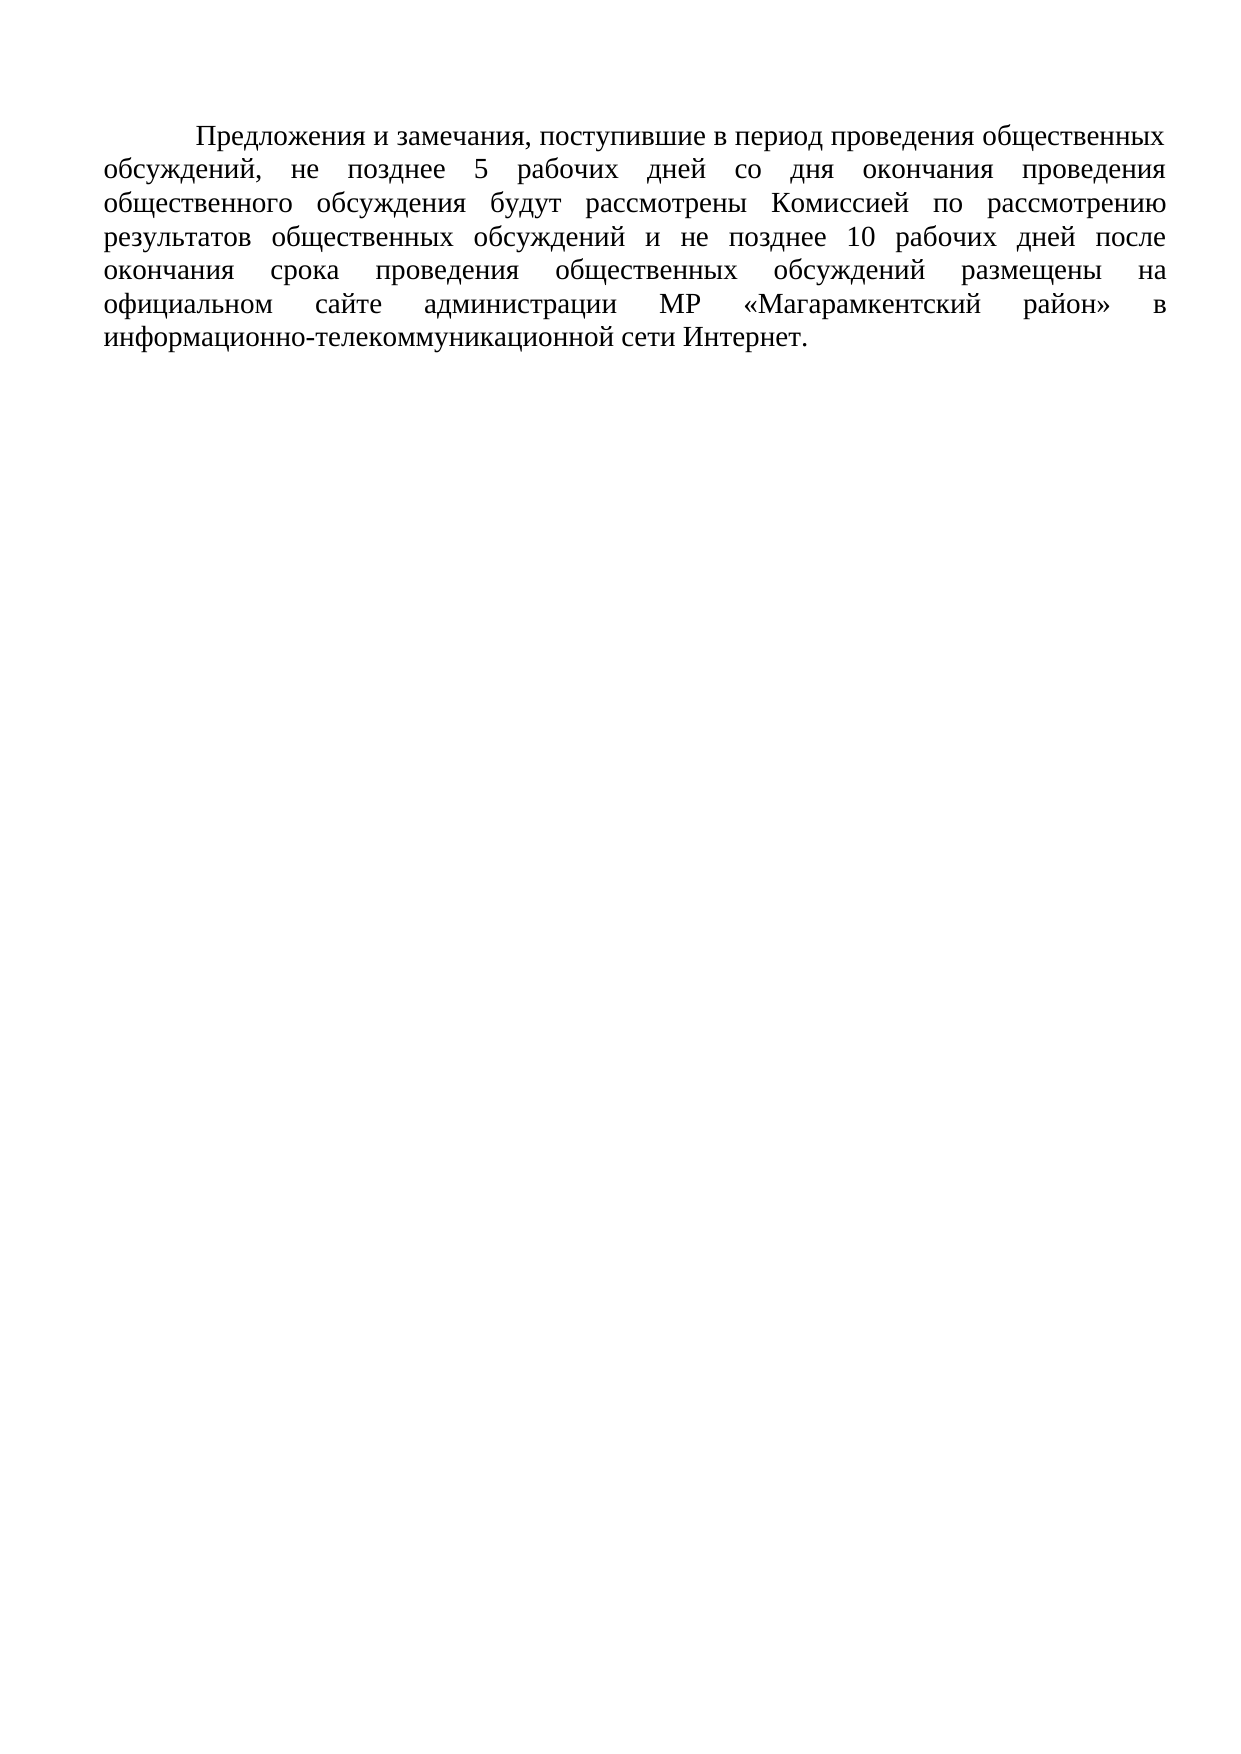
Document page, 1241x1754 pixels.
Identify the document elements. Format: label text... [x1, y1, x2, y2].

text Предложения и замечания, поступившие в период проведения общественных обсуждений, не позднее 5 рабочих дней со дня окончания проведения общественного обсуждения будут рассмотрены Комиссией по рассмотрению результатов общественных обсуждений и не позднее 10 рабочих дней после окончания срока проведения общественных обсуждений размещены на официальном сайте администрации МР «Магарамкентский район» в информационно-телекоммуникационной сети Интернет. [103, 118, 1168, 353]
